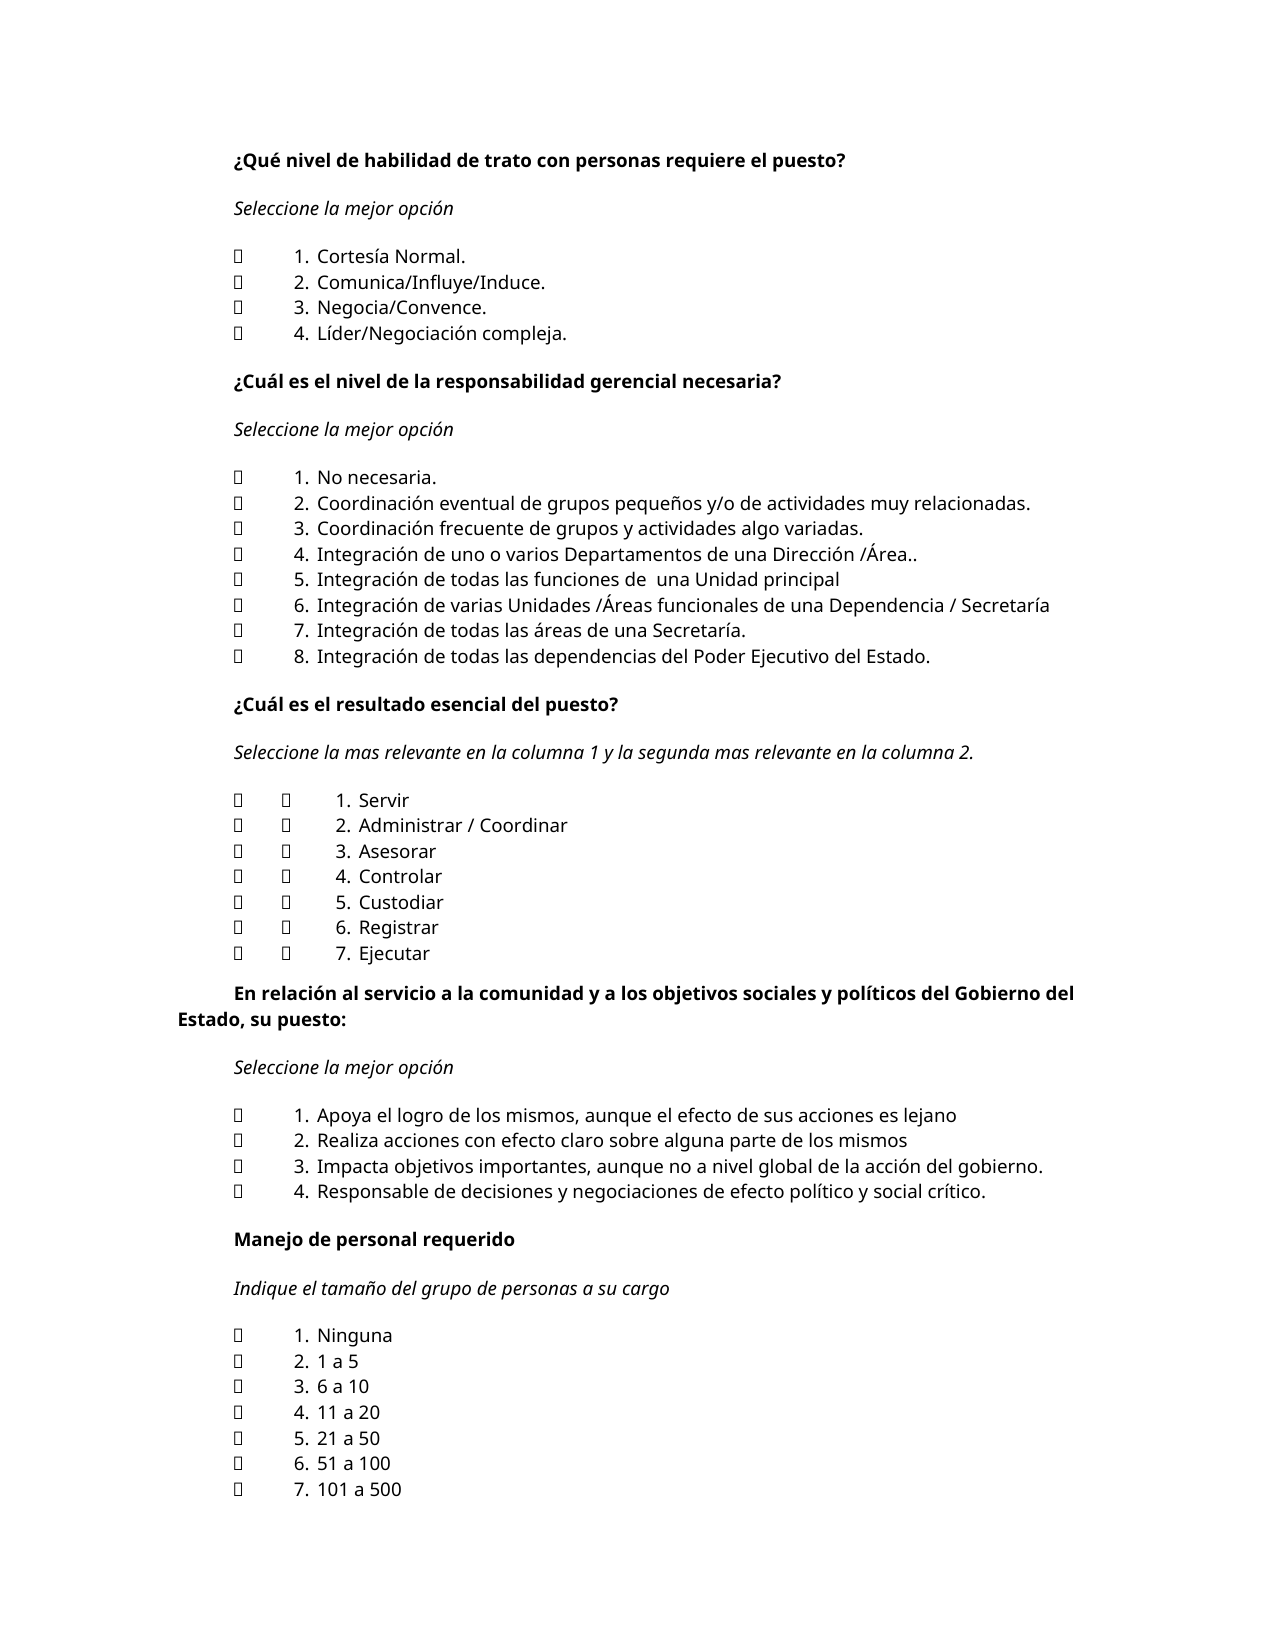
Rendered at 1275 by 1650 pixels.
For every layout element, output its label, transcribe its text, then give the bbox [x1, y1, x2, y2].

text  7. Integración de todas las áreas de una Secretaría. [177, 617, 1098, 643]
text  4. Responsable de decisiones y negociaciones de efecto político y social crítico. [177, 1179, 1098, 1204]
text   3. Asesorar [177, 838, 1098, 863]
text ¿Cuál es el resultado esencial del puesto? [177, 691, 1098, 716]
text   7. Ejecutar [177, 940, 1098, 966]
text  1. Apoya el logro de los mismos, aunque el efecto de sus acciones es lejano [177, 1102, 1098, 1128]
text Seleccione la mejor opción [177, 196, 1098, 221]
text  5. 50 [177, 1425, 1098, 1450]
text  2. Coordinación eventual de grupos pequeños y/o de actividades muy relacionadas. [177, 490, 1098, 515]
text   1. Servir [177, 787, 1098, 812]
text Seleccione la mas relevante en la columna 1 y la segunda mas relevante en la columna 2. [177, 739, 1098, 764]
text  5. Integración de todas las funciones de una Unidad principal [177, 566, 1098, 592]
text Manejo de personal requerido [177, 1227, 1098, 1252]
text  3. Coordinación frecuente de grupos y actividades algo variadas. [177, 515, 1098, 541]
text   4. Controlar [177, 863, 1098, 889]
text En relación al servicio a la comunidad y a los objetivos sociales y políticos del Gobierno del Estado, su puesto: [177, 981, 1098, 1032]
text  1. No necesaria. [177, 464, 1098, 490]
text  2. Realiza acciones con efecto claro sobre alguna parte de los mismos [177, 1128, 1098, 1153]
text Indique el tamaño del grupo de personas a su cargo [177, 1275, 1098, 1300]
text  1. Ninguna [177, 1323, 1098, 1348]
text   5. Custodiar [177, 889, 1098, 914]
text  8. Integración de todas las dependencias del Poder Ejecutivo del Estado. [177, 643, 1098, 668]
text  6. 100 [177, 1450, 1098, 1476]
text Seleccione la mejor opción [177, 1054, 1098, 1080]
text  2. 5 [177, 1348, 1098, 1374]
text Seleccione la mejor opción [177, 416, 1098, 442]
text  4. 20 [177, 1399, 1098, 1425]
text  4. Integración de uno o varios Departamentos de una Dirección /Área.. [177, 541, 1098, 566]
text   6. Registrar [177, 914, 1098, 940]
text  3. 10 [177, 1374, 1098, 1399]
text ¿Cuál es el nivel de la responsabilidad gerencial necesaria? [177, 368, 1098, 394]
text  3. Negocia/Convence. [177, 295, 1098, 320]
text  6. Integración de varias Unidades /Áreas funcionales de una Dependencia / Secretaría [177, 592, 1098, 617]
text  4. Líder/Negociación compleja. [177, 320, 1098, 346]
text  2. Comunica/Influye/Induce. [177, 269, 1098, 295]
text ¿Qué nivel de habilidad de trato con personas requiere el puesto? [177, 148, 1098, 173]
text  1. Cortesía Normal. [177, 244, 1098, 269]
text   2. Administrar / Coordinar [177, 812, 1098, 838]
text  3. Impacta objetivos importantes, aunque no a nivel global de la acción del gobierno. [177, 1153, 1098, 1179]
text  7. 500 [177, 1476, 1098, 1501]
